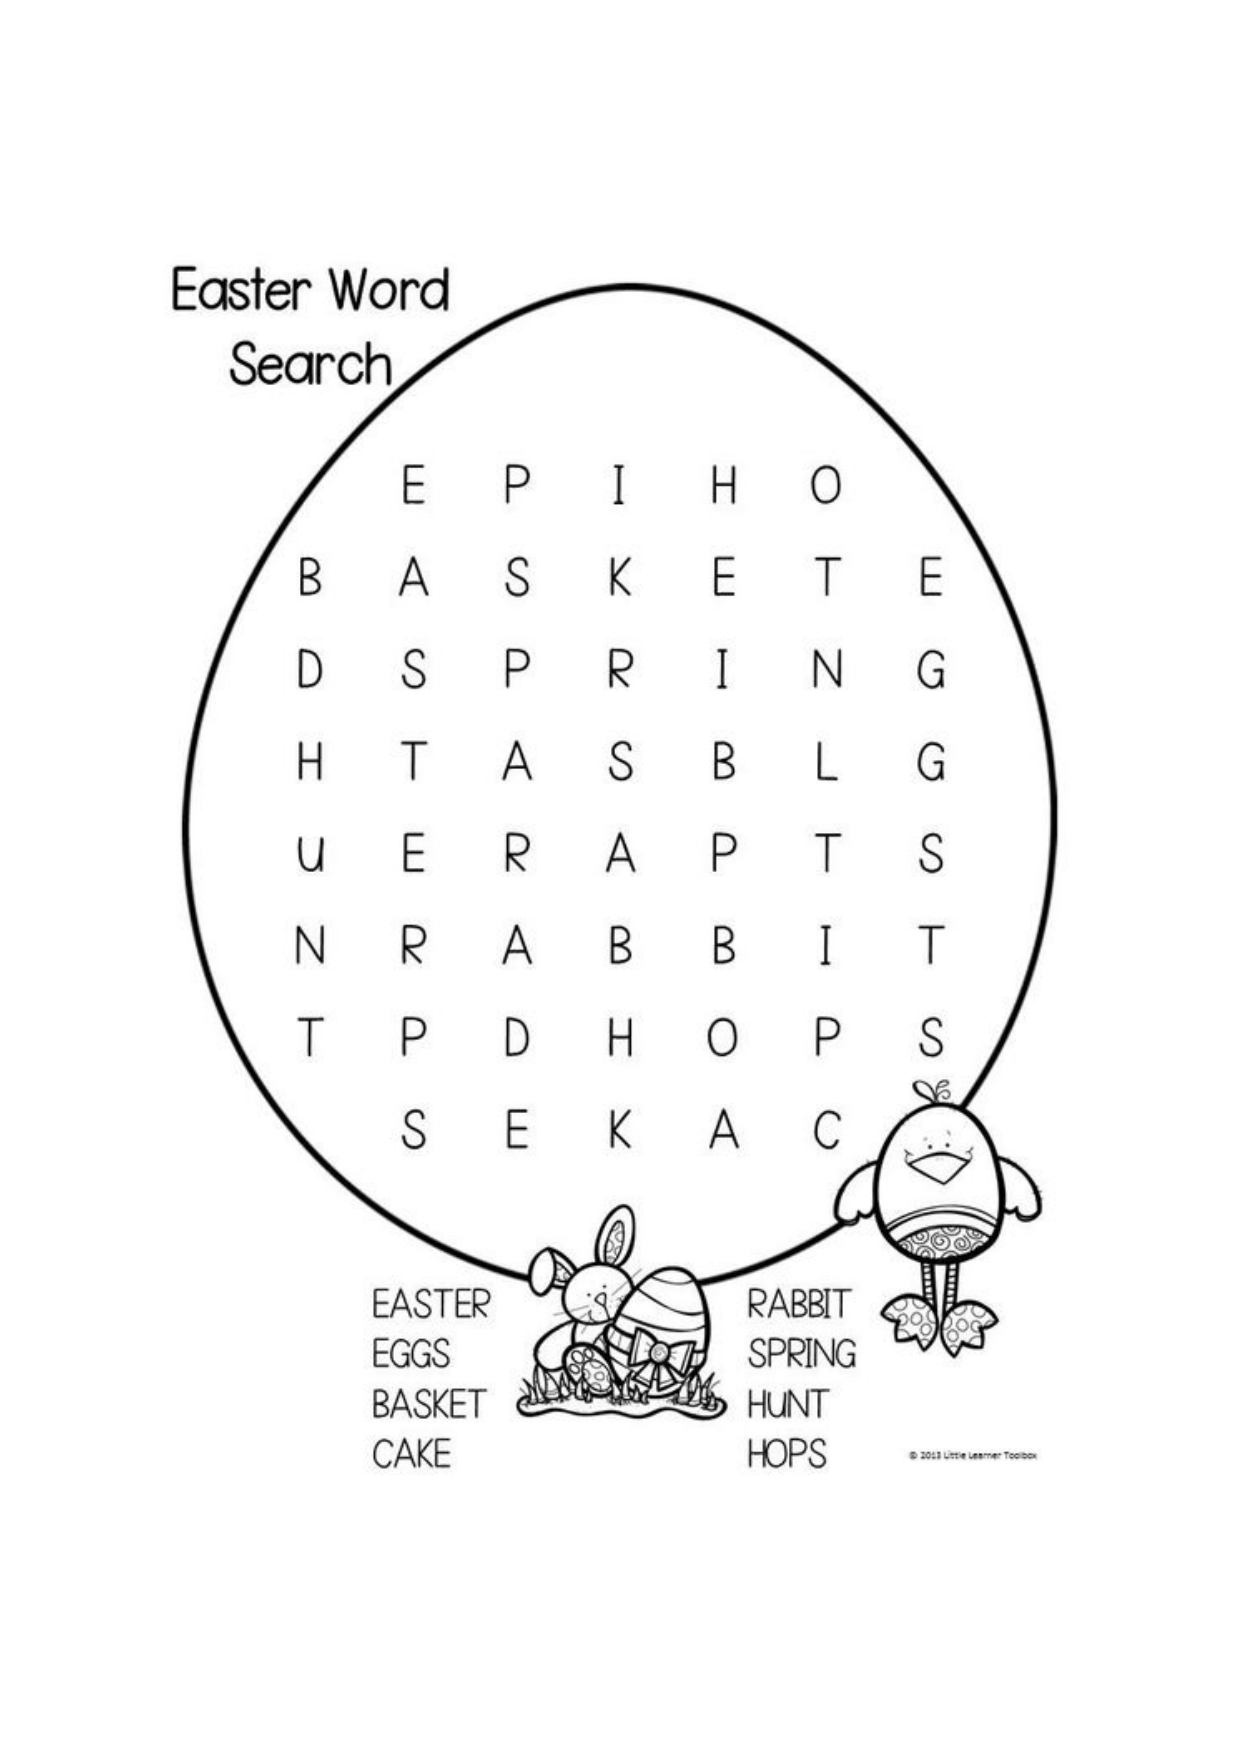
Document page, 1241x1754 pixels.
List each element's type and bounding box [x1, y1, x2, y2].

picture [152, 252, 1089, 1502]
